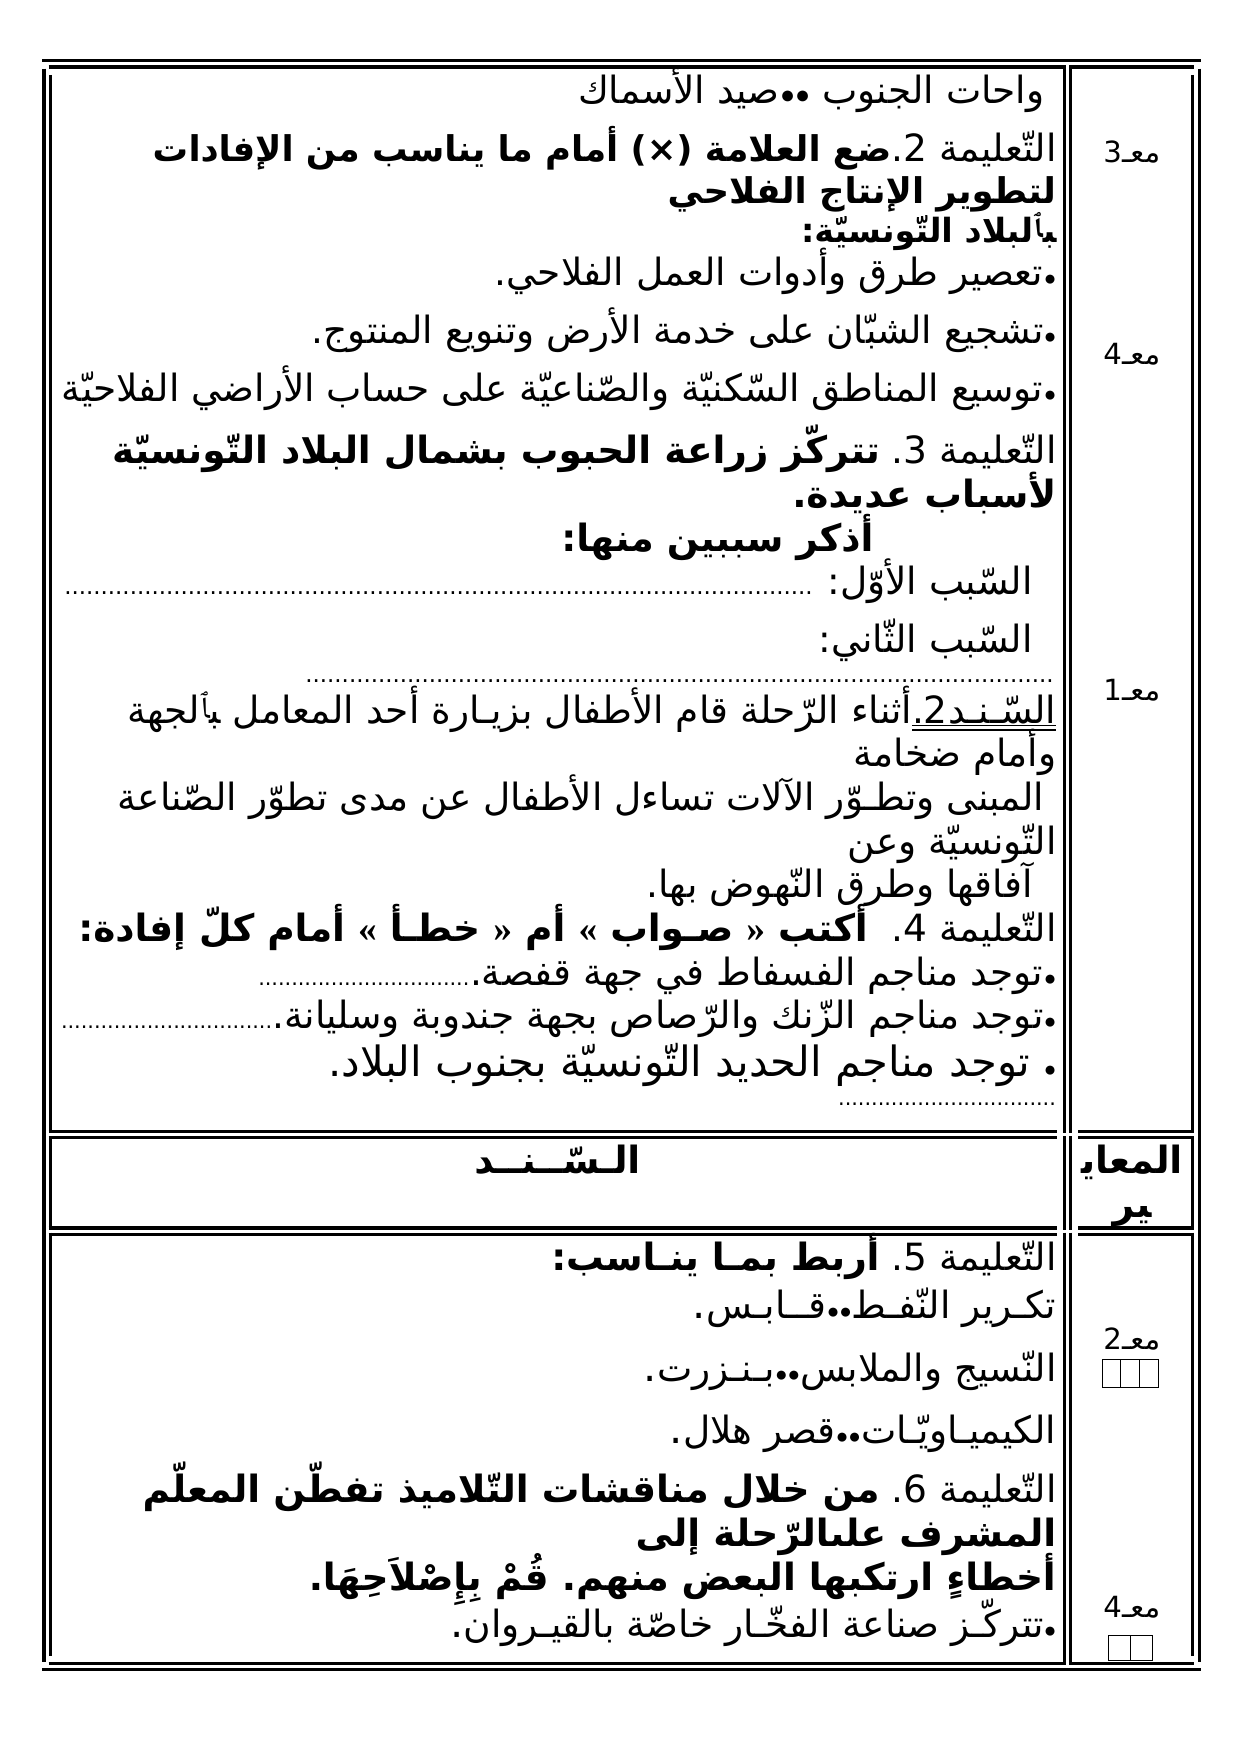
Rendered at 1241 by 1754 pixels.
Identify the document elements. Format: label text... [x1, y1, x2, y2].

table_cell المعايير [1068, 1130, 1196, 1226]
table_cell الـسّــنــد [47, 1130, 1067, 1226]
table_cell معـ2 معـ4 معـ2 معـ1 [1068, 1226, 1196, 1662]
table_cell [47, 62, 1067, 1130]
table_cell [47, 1226, 1067, 1662]
table_cell معـ2 معـ3 معـ4 معـ1 [1068, 62, 1196, 1130]
